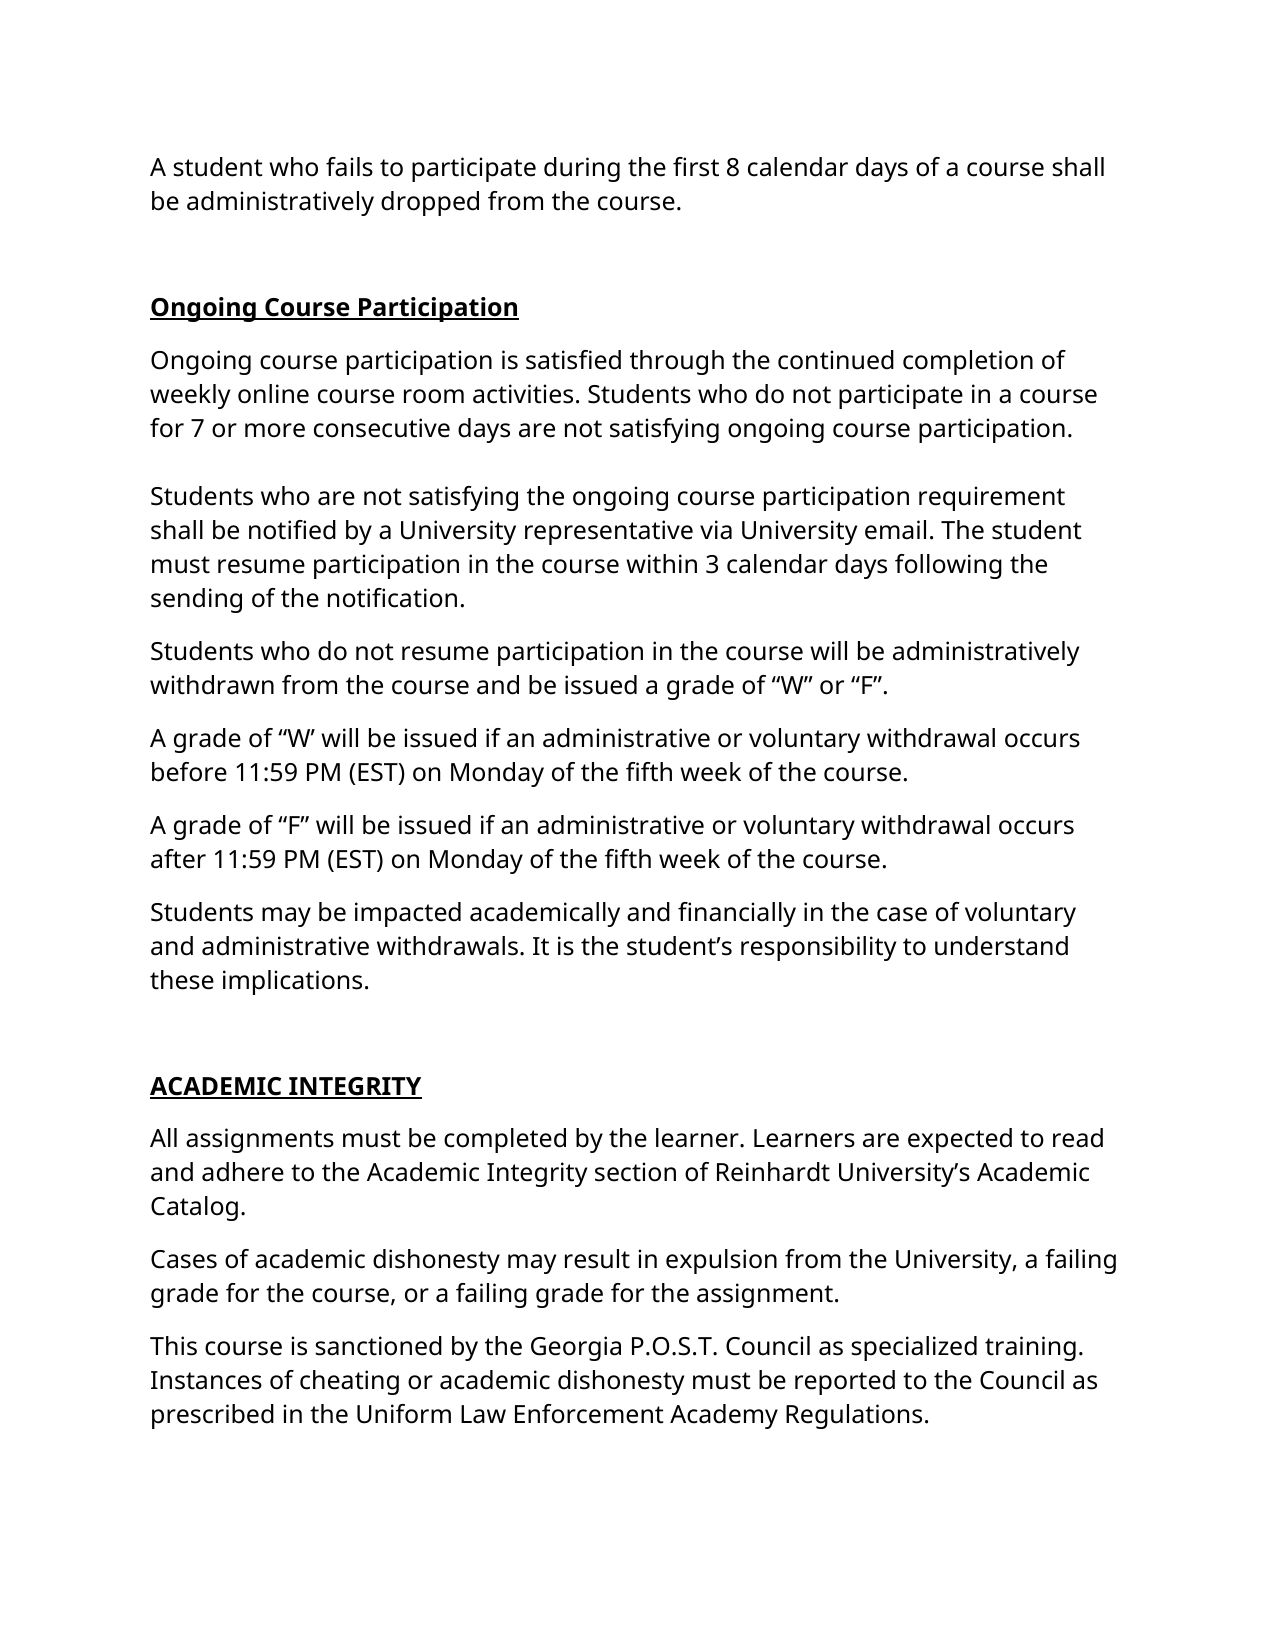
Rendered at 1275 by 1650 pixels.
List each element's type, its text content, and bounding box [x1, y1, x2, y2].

text A grade of “F” will be issued if an administrative or voluntary withdrawal occurs after 11:59 PM (EST) on Monday of the fifth week of the course. [150, 807, 1125, 876]
text Cases of academic dishonesty may result in expulsion from the University, a failing grade for the course, or a failing grade for the assignment. [150, 1242, 1125, 1310]
text Students may be impacted academically and financially in the case of voluntary and administrative withdrawals. It is the student’s responsibility to understand these implications. [150, 894, 1125, 997]
text A student who fails to participate during the first 8 calendar days of a course shall be administratively dropped from the course. [150, 150, 1125, 218]
text Ongoing Course Participation [150, 290, 1125, 324]
text ACADEMIC INTEGRITY [150, 1068, 1125, 1102]
text All assignments must be completed by the learner. Learners are expected to read and adhere to the Academic Integrity section of Reinhardt University’s Academic Catalog. [150, 1121, 1125, 1223]
text A grade of “W’ will be issued if an administrative or voluntary withdrawal occurs before 11:59 PM (EST) on Monday of the fifth week of the course. [150, 721, 1125, 789]
text This course is sanctioned by the Georgia P.O.S.T. Council as specialized training. Instances of cheating or academic dishonesty must be reported to the Council as prescribed in the Uniform Law Enforcement Academy Regulations. [150, 1329, 1125, 1431]
text Students who do not resume participation in the course will be administratively withdrawn from the course and be issued a grade of “W” or “F”. [150, 634, 1125, 702]
text Ongoing course participation is satisfied through the continued completion of weekly online course room activities. Students who do not participate in a course for 7 or more consecutive days are not satisfying ongoing course participation. Students who are not satisfying the ongoing course participation requirement shall be notified by a University representative via University email. The student must resume participation in the course within 3 calendar days following the sending of the notification. [150, 342, 1125, 615]
